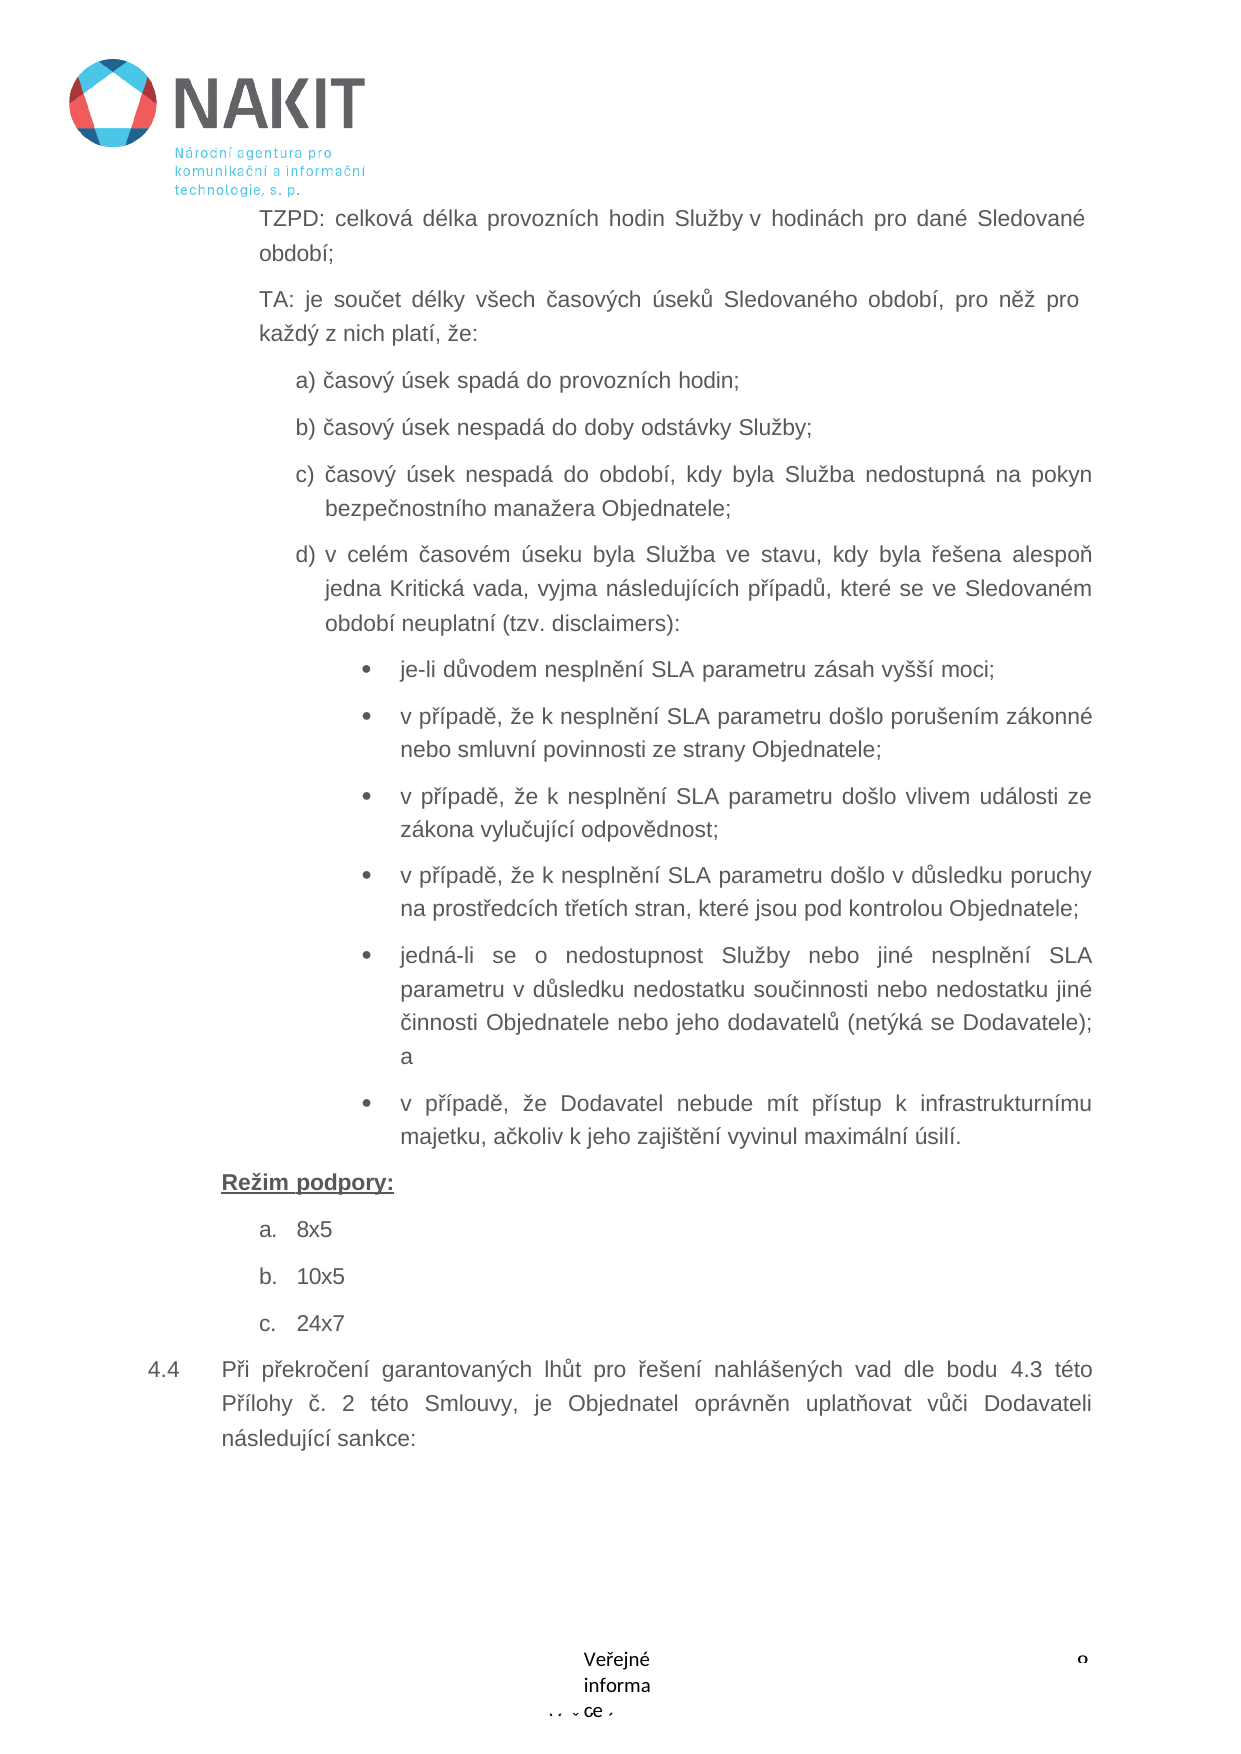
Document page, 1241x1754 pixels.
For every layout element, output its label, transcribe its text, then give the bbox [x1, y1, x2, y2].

list 8x5 [259, 1216, 1209, 1242]
list v případě, že Dodavatel nebude mít přístup k infrastrukturnímu majetku, ačkoliv k jeho zajištění vyvinul maximální úsilí. [363, 1089, 1093, 1149]
list je-li důvodem nesplnění SLA parametru zásah vyšší moci; [362, 656, 1209, 683]
list Při překročení garantovaných lhůt pro řešení nahlášených vad dle bodu 4.3 této Přílohy č. 2 této Smlouvy, je Objednatel oprávněn uplatňovat vůči Dodavateli následující sankce: [148, 1356, 1093, 1451]
list v případě, že k nesplnění SLA parametru došlo vlivem události ze zákona vylučující odpovědnost; [363, 783, 1093, 842]
list časový úsek nespadá do období, kdy byla Služba nedostupná na pokyn bezpečnostního manažera Objednatele; [295, 461, 1093, 521]
text TA: je součet délky všech časových úseků Sledovaného období, pro něž pro každý z nich platí, že: [259, 286, 1093, 347]
list v celém časovém úseku byla Služba ve stavu, kdy byla řešena alespoň jedna Kritická vada, vyjma následujících případů, které se ve Sledovaném období neuplatní (tzv. disclaimers): [295, 541, 1093, 636]
picture [69, 59, 365, 197]
text TZPD: celková délka provozních hodin Služby v hodinách pro dané Sledované období; [259, 205, 1093, 266]
list jedná-li se o nedostupnost Služby nebo jiné nesplnění SLA parametru v důsledku nedostatku součinnosti nebo nedostatku jiné činnosti Objednatele nebo jeho dodavatelů (netýká se Dodavatele); a [363, 942, 1093, 1069]
list v případě, že k nesplnění SLA parametru došlo v důsledku poruchy na prostředcích třetích stran, které jsou pod kontrolou Objednatele; [363, 862, 1093, 922]
list 24x7 [259, 1309, 1209, 1336]
list v případě, že k nesplnění SLA parametru došlo porušením zákonné nebo smluvní povinnosti ze strany Objednatele; [363, 703, 1093, 762]
list časový úsek spadá do provozních hodin; [295, 367, 1209, 393]
list 10x5 [259, 1263, 1209, 1289]
text Režim podpory: [221, 1169, 1209, 1196]
list časový úsek nespadá do doby odstávky Služby; [295, 414, 1209, 440]
